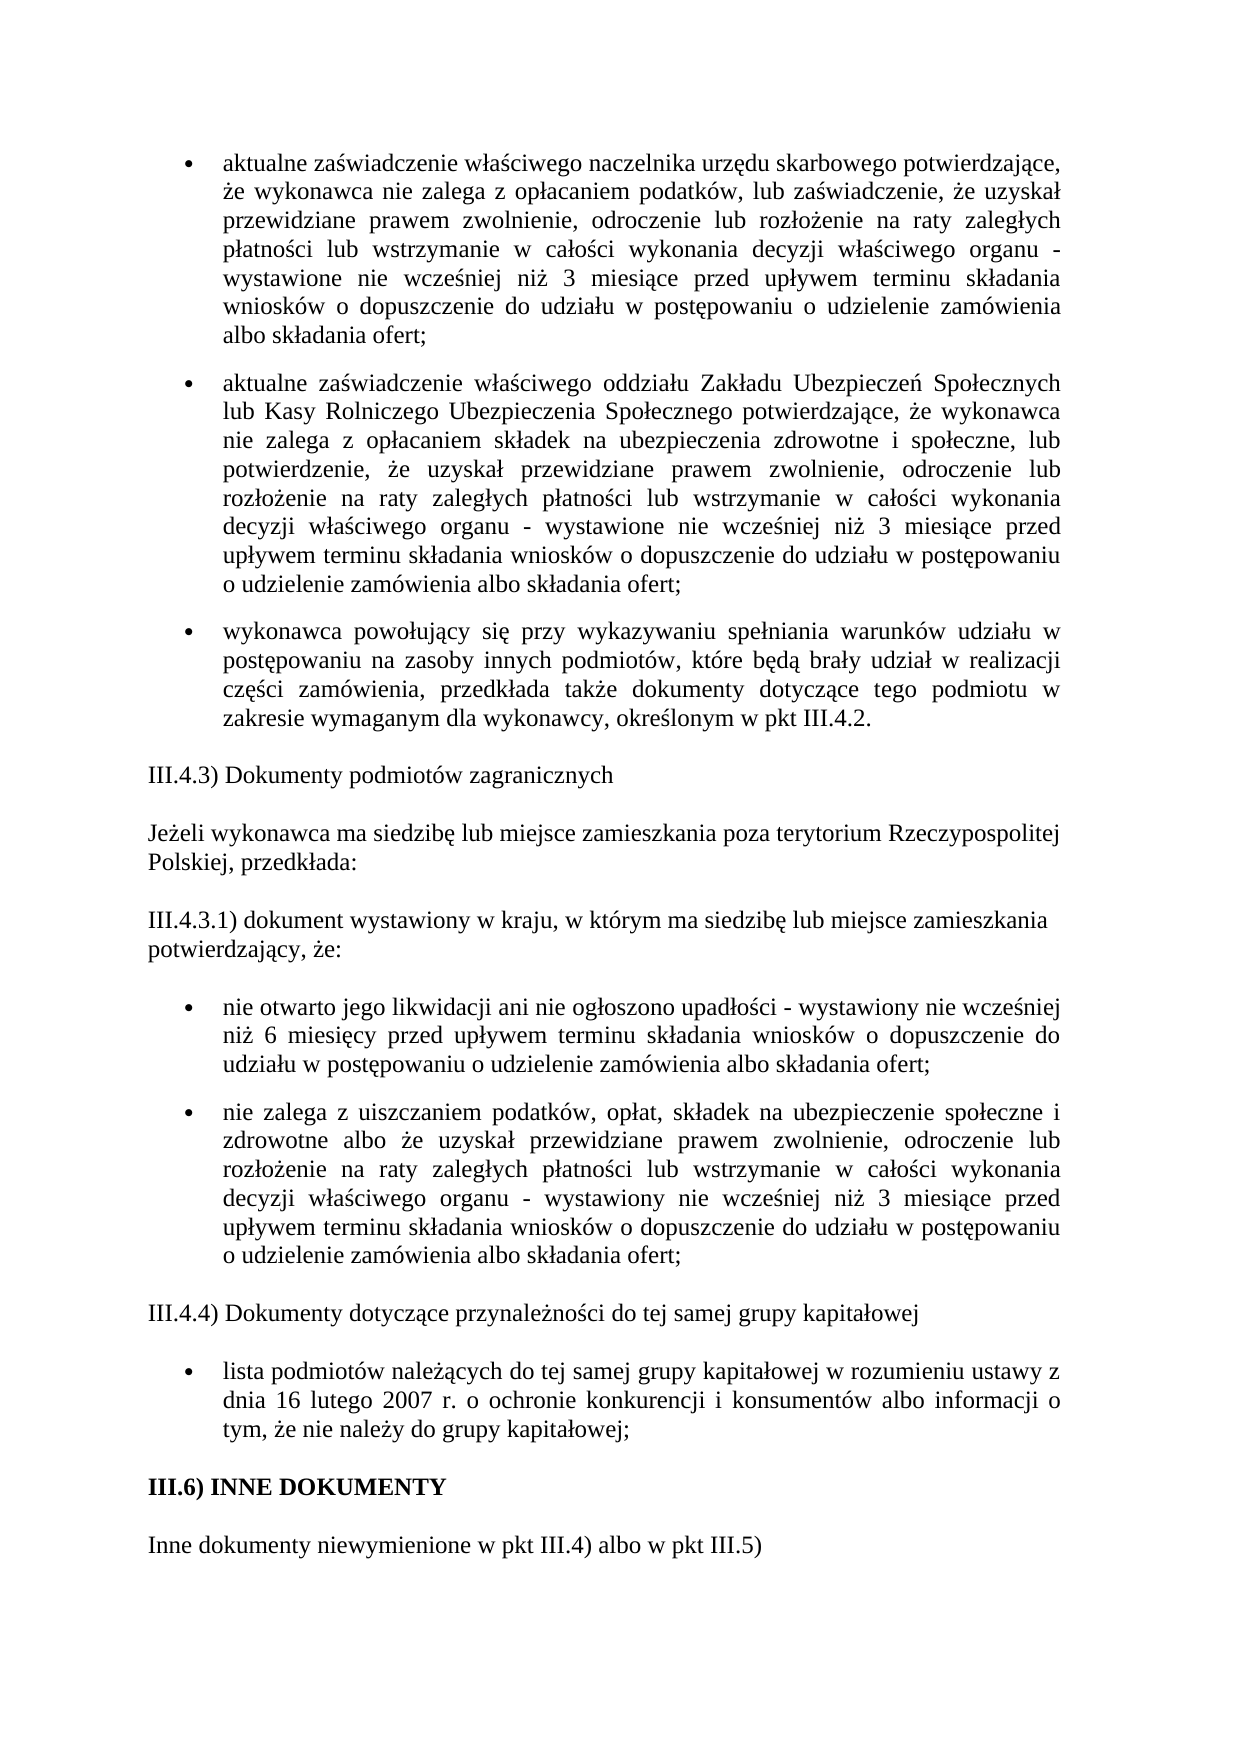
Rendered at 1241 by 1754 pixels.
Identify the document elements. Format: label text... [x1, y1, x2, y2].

list aktualne zaświadczenie właściwego naczelnika urzędu skarbowego potwierdzające, że wykonawca nie zalega z opłacaniem podatków, lub zaświadczenie, że uzyskał przewidziane prawem zwolnienie, odroczenie lub rozłożenie na raty zaległych płatności lub wstrzymanie w całości wykonania decyzji właściwego organu - wystawione nie wcześniej niż 3 miesiące przed upływem terminu składania wniosków o dopuszczenie do udziału w postępowaniu o udzielenie zamówienia albo składania ofert; [185, 148, 1061, 349]
list aktualne zaświadczenie właściwego oddziału Zakładu Ubezpieczeń Społecznych lub Kasy Rolniczego Ubezpieczenia Społecznego potwierdzające, że wykonawca nie zalega z opłacaniem składek na ubezpieczenia zdrowotne i społeczne, lub potwierdzenie, że uzyskał przewidziane prawem zwolnienie, odroczenie lub rozłożenie na raty zaległych płatności lub wstrzymanie w całości wykonania decyzji właściwego organu - wystawione nie wcześniej niż 3 miesiące przed upływem terminu składania wniosków o dopuszczenie do udziału w postępowaniu o udzielenie zamówienia albo składania ofert; [185, 368, 1061, 598]
list nie otwarto jego likwidacji ani nie ogłoszono upadłości - wystawiony nie wcześniej niż 6 miesięcy przed upływem terminu składania wniosków o dopuszczenie do udziału w postępowaniu o udzielenie zamówienia albo składania ofert; [185, 992, 1061, 1078]
list lista podmiotów należących do tej samej grupy kapitałowej w rozumieniu ustawy z dnia 16 lutego 2007 r. o ochronie konkurencji i konsumentów albo informacji o tym, że nie należy do grupy kapitałowej; [185, 1356, 1061, 1443]
list nie zalega z uiszczaniem podatków, opłat, składek na ubezpieczenie społeczne i zdrowotne albo że uzyskał przewidziane prawem zwolnienie, odroczenie lub rozłożenie na raty zaległych płatności lub wstrzymanie w całości wykonania decyzji właściwego organu - wystawiony nie wcześniej niż 3 miesiące przed upływem terminu składania wniosków o dopuszczenie do udziału w postępowaniu o udzielenie zamówienia albo składania ofert; [185, 1097, 1061, 1269]
text Jeżeli wykonawca ma siedzibę lub miejsce zamieszkania poza terytorium Rzeczypospolitej Polskiej, przedkłada: [148, 818, 1093, 876]
text III.6) INNE DOKUMENTY [148, 1472, 1093, 1501]
text III.4.3) Dokumenty podmiotów zagranicznych [148, 761, 1093, 789]
list wykonawca powołujący się przy wykazywaniu spełniania warunków udziału w postępowaniu na zasoby innych podmiotów, które będą brały udział w realizacji części zamówienia, przedkłada także dokumenty dotyczące tego podmiotu w zakresie wymaganym dla wykonawcy, określonym w pkt III.4.2. [185, 616, 1061, 731]
text III.4.3.1) dokument wystawiony w kraju, w którym ma siedzibę lub miejsce zamieszkania potwierdzający, że: [148, 905, 1093, 963]
text III.4.4) Dokumenty dotyczące przynależności do tej samej grupy kapitałowej [148, 1298, 1093, 1327]
text Inne dokumenty niewymienione w pkt III.4) albo w pkt III.5) [148, 1530, 1093, 1558]
